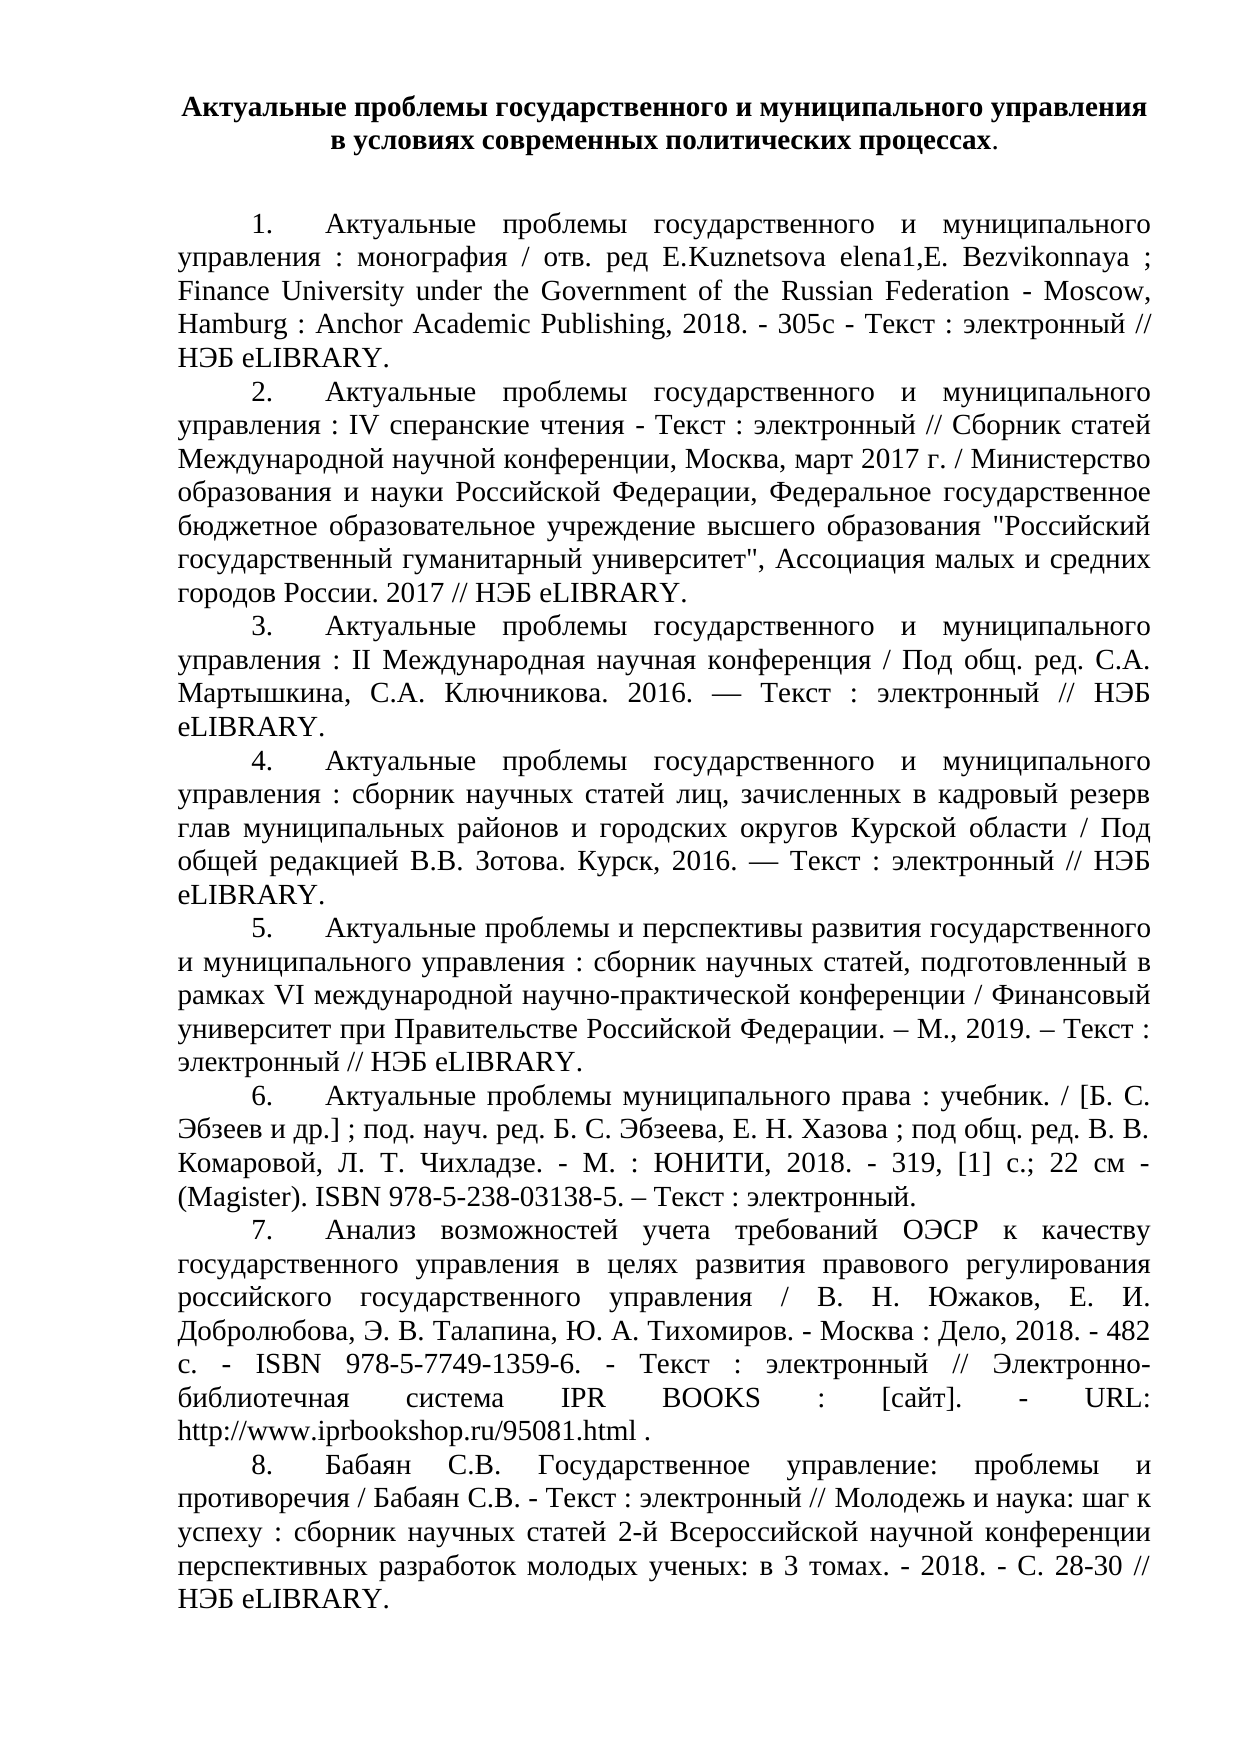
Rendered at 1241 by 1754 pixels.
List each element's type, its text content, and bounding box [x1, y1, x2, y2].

list Актуальные проблемы государственного и муниципального управления : сборник научных статей лиц, зачисленных в кадровый резерв глав муниципальных районов и городских округов Курской области / Под общей редакцией В.В. Зотова. Курск, 2016. — Текст : электронный // НЭБ eLIBRARY. [177, 743, 1152, 910]
list Актуальные проблемы государственного и муниципального управления : монография / отв. ред E.Kuznetsova elena1,E. Bezvikonnaya ; Finance University under the Government of the Russian Federation - Moscow, Hamburg : Anchor Academic Publishing, 2018. - 305с - Текст : электронный // НЭБ eLIBRARY. [177, 206, 1152, 374]
list Актуальные проблемы государственного и муниципального управления : IV сперанские чтения - Текст : электронный // Сборник статей Международной научной конференции, Москва, март 2017 г. / Министерство образования и науки Российской Федерации, Федеральное государственное бюджетное образовательное учреждение высшего образования "Российский государственный гуманитарный университет", Ассоциация малых и средних городов России. 2017 // НЭБ eLIBRARY. [177, 374, 1152, 608]
list Актуальные проблемы государственного и муниципального управления : II Международная научная конференция / Под общ. ред. С.А. Мартышкина, С.А. Ключникова. 2016. — Текст : электронный // НЭБ eLIBRARY. [177, 608, 1152, 743]
text Актуальные проблемы государственного и муниципального управления в условиях современных политических процессах. [177, 89, 1152, 156]
list Анализ возможностей учета требований ОЭСР к качеству государственного управления в целях развития правового регулирования российского государственного управления / В. Н. Южаков, Е. И. Добролюбова, Э. В. Талапина, Ю. А. Тихомиров. - Москва : Дело, 2018. - 482 c. - ISBN 978-5-7749-1359-6. - Текст : электронный // Электронно-библиотечная система IPR BOOKS : [сайт]. - URL: http://www.iprbookshop.ru/95081.html . [177, 1212, 1152, 1447]
list Актуальные проблемы и перспективы развития государственного и муниципального управления : сборник научных статей, подготовленный в рамках VI международной научно-практической конференции / Финансовый университет при Правительстве Российской Федерации. – М., 2019. – Текст : электронный // НЭБ eLIBRARY. [177, 910, 1152, 1078]
list Актуальные проблемы муниципального права : учебник. / [Б. С. Эбзеев и др.] ; под. науч. ред. Б. С. Эбзеева, Е. Н. Хазова ; под общ. ред. В. В. Комаровой, Л. Т. Чихладзе. - М. : ЮНИТИ, 2018. - 319, [1] с.; 22 см - (Magister). ISBN 978-5-238-03138-5. – Текст : электронный. [177, 1078, 1152, 1212]
list Бабаян С.В. Государственное управление: проблемы и противоречия / Бабаян С.В. - Текст : электронный // Молодежь и наука: шаг к успеху : сборник научных статей 2-й Всероссийской научной конференции перспективных разработок молодых ученых: в 3 томах. - 2018. - С. 28-30 // НЭБ eLIBRARY. [177, 1447, 1152, 1615]
